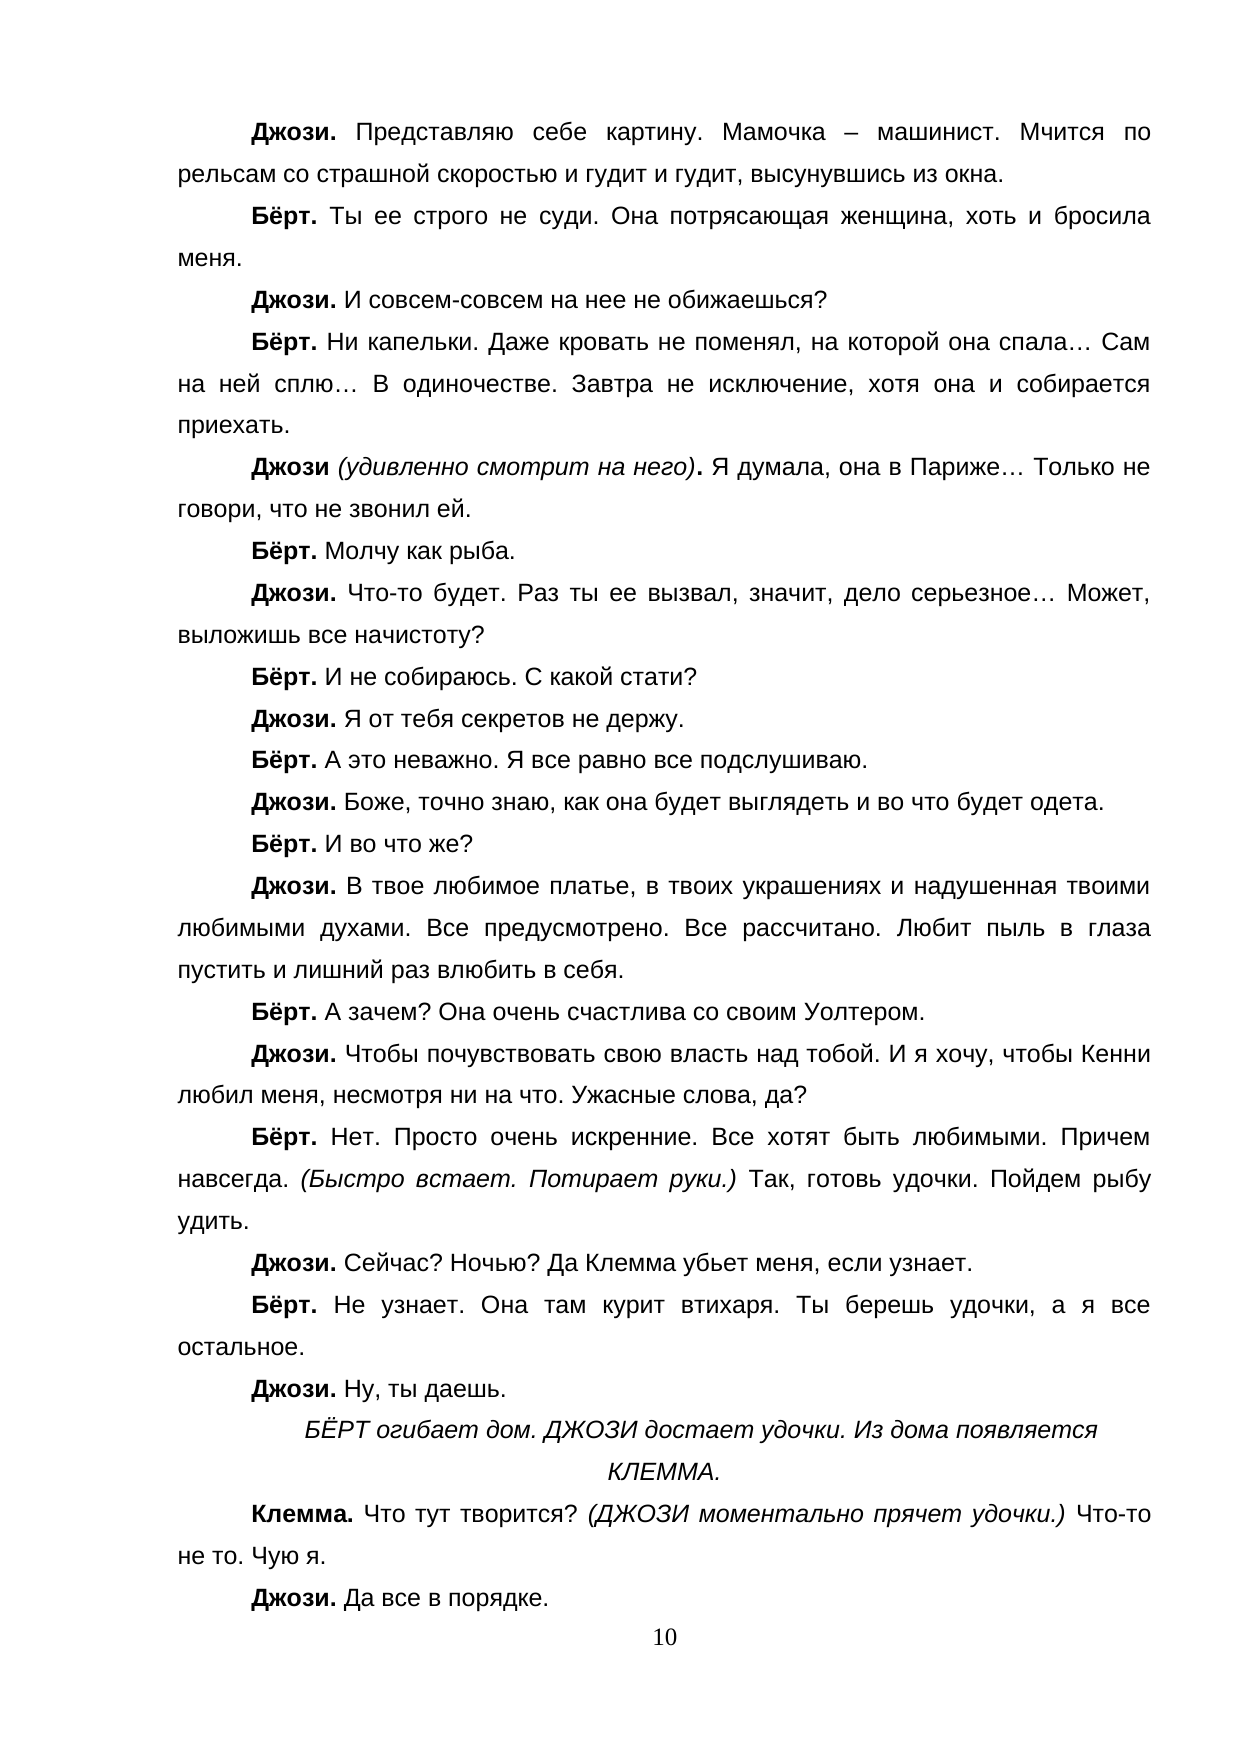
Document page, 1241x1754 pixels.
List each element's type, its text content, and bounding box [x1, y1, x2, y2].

text Джози. Я от тебя секретов не держу. [177, 704, 1152, 732]
text Джози. В твое любимое платье, в твоих украшениях и надушенная твоими любимыми духами. Все предусмотрено. Все рассчитано. Любит пыль в глаза пустить и лишний раз влюбить в себя. [177, 872, 1152, 983]
text Джози. Чтобы почувствовать свою власть над тобой. И я хочу, чтобы Кенни любил меня, несмотря ни на что. Ужасные слова, да? [177, 1039, 1152, 1109]
text Бёрт. А это неважно. Я все равно все подслушиваю. [177, 746, 1152, 774]
text Бёрт. И во что же? [177, 830, 1152, 858]
text Джози (удивленно смотрит на него). Я думала, она в Париже… Только не говори, что не звонил ей. [177, 453, 1152, 523]
text Джози. И совсем-совсем на нее не обижаешься? [177, 286, 1152, 313]
text БЁРТ огибает дом. ДЖОЗИ достает удочки. Из дома появляется КЛЕММА. [177, 1416, 1152, 1486]
text Джози. Да все в порядке. [177, 1584, 1152, 1612]
text Джози. Боже, точно знаю, как она будет выглядеть и во что будет одета. [177, 788, 1152, 816]
text Бёрт. Ни капельки. Даже кровать не поменял, на которой она спала… Сам на ней сплю… В одиночестве. Завтра не исключение, хотя она и собирается приехать. [177, 327, 1152, 439]
text Бёрт. Ты ее строго не суди. Она потрясающая женщина, хоть и бросила меня. [177, 202, 1152, 272]
text Бёрт. Не узнает. Она там курит втихаря. Ты берешь удочки, а я все остальное. [177, 1291, 1152, 1360]
text Джози. Сейчас? Ночью? Да Клемма убьет меня, если узнает. [177, 1249, 1152, 1277]
text Джози. Что-то будет. Раз ты ее вызвал, значит, дело серьезное… Может, выложишь все начистоту? [177, 579, 1152, 648]
text Бёрт. А зачем? Она очень счастлива со своим Уолтером. [177, 997, 1152, 1025]
text Бёрт. И не собираюсь. С какой стати? [177, 662, 1152, 690]
text Клемма. Что тут творится? (ДЖОЗИ моментально прячет удочки.) Что-то не то. Чую я. [177, 1500, 1152, 1570]
text Бёрт. Нет. Просто очень искренние. Все хотят быть любимыми. Причем навсегда. (Быстро встает. Потирает руки.) Так, готовь удочки. Пойдем рыбу удить. [177, 1123, 1152, 1235]
text Бёрт. Молчу как рыба. [177, 537, 1152, 565]
text Джози. Представляю себе картину. Мамочка – машинист. Мчится по рельсам со страшной скоростью и гудит и гудит, высунувшись из окна. [177, 118, 1152, 188]
text Джози. Ну, ты даешь. [177, 1374, 1152, 1402]
